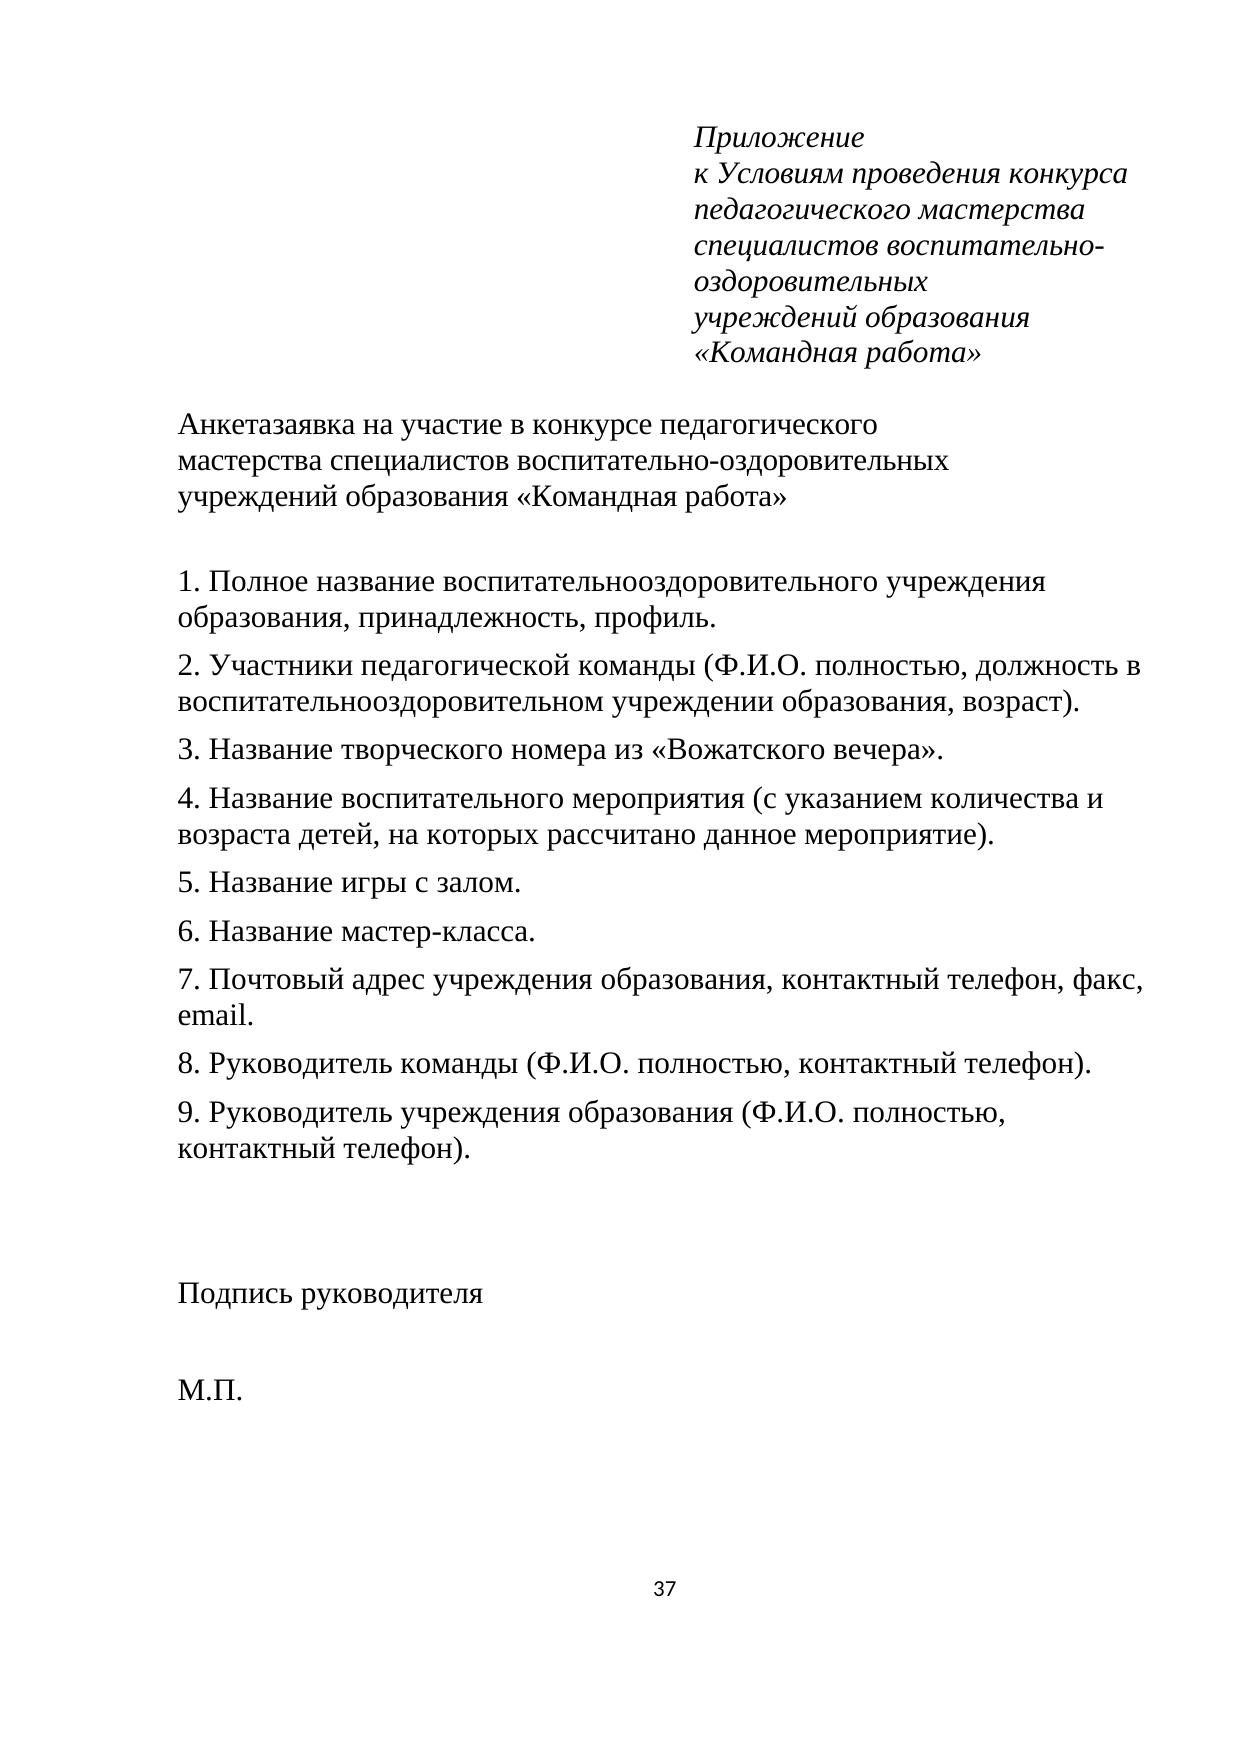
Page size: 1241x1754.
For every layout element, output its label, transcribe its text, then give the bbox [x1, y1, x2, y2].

text 5. Название игры с залом. [177, 863, 1152, 899]
text мастерства специалистов воспитательно-оздоровительных [177, 442, 1152, 477]
text 8. Руководитель команды (Ф.И.О. полностью, контактный телефон). [177, 1045, 1152, 1081]
text специалистов воспитательно-оздоровительных [693, 226, 1152, 298]
text 6. Название мастер-класса. [177, 912, 1152, 948]
text 1. Полное название воспитательно­оздоровительного учреждения образования, принадлежность, профиль. [177, 562, 1152, 634]
text к Условиям проведения конкурса педагогического мастерства [693, 154, 1152, 226]
text Анкета­заявка на участие в конкурсе педагогического [177, 406, 1152, 442]
text учреждений образования «Командная работа» [693, 298, 1152, 370]
text 4. Название воспитательного мероприятия (с указанием количества и возраста детей, на которых рассчитано данное мероприятие). [177, 779, 1152, 851]
text м.п. [177, 1371, 1152, 1407]
text 9. Руководитель учреждения образования (Ф.И.О. полностью, контактный телефон). [177, 1093, 1152, 1165]
text Подпись руководителя [177, 1274, 1152, 1310]
text Приложение [693, 118, 1152, 154]
text учреждений образования «Командная работа» [177, 477, 1152, 513]
text 2. Участники педагогической команды (Ф.И.О. полностью, должность в воспитательно­оздоровительном учреждении образования, возраст). [177, 646, 1152, 718]
text 7. Почтовый адрес учреждения образования, контактный телефон, факс, е­mail. [177, 960, 1152, 1032]
text 3. Название творческого номера из «Вожатского вечера». [177, 731, 1152, 767]
